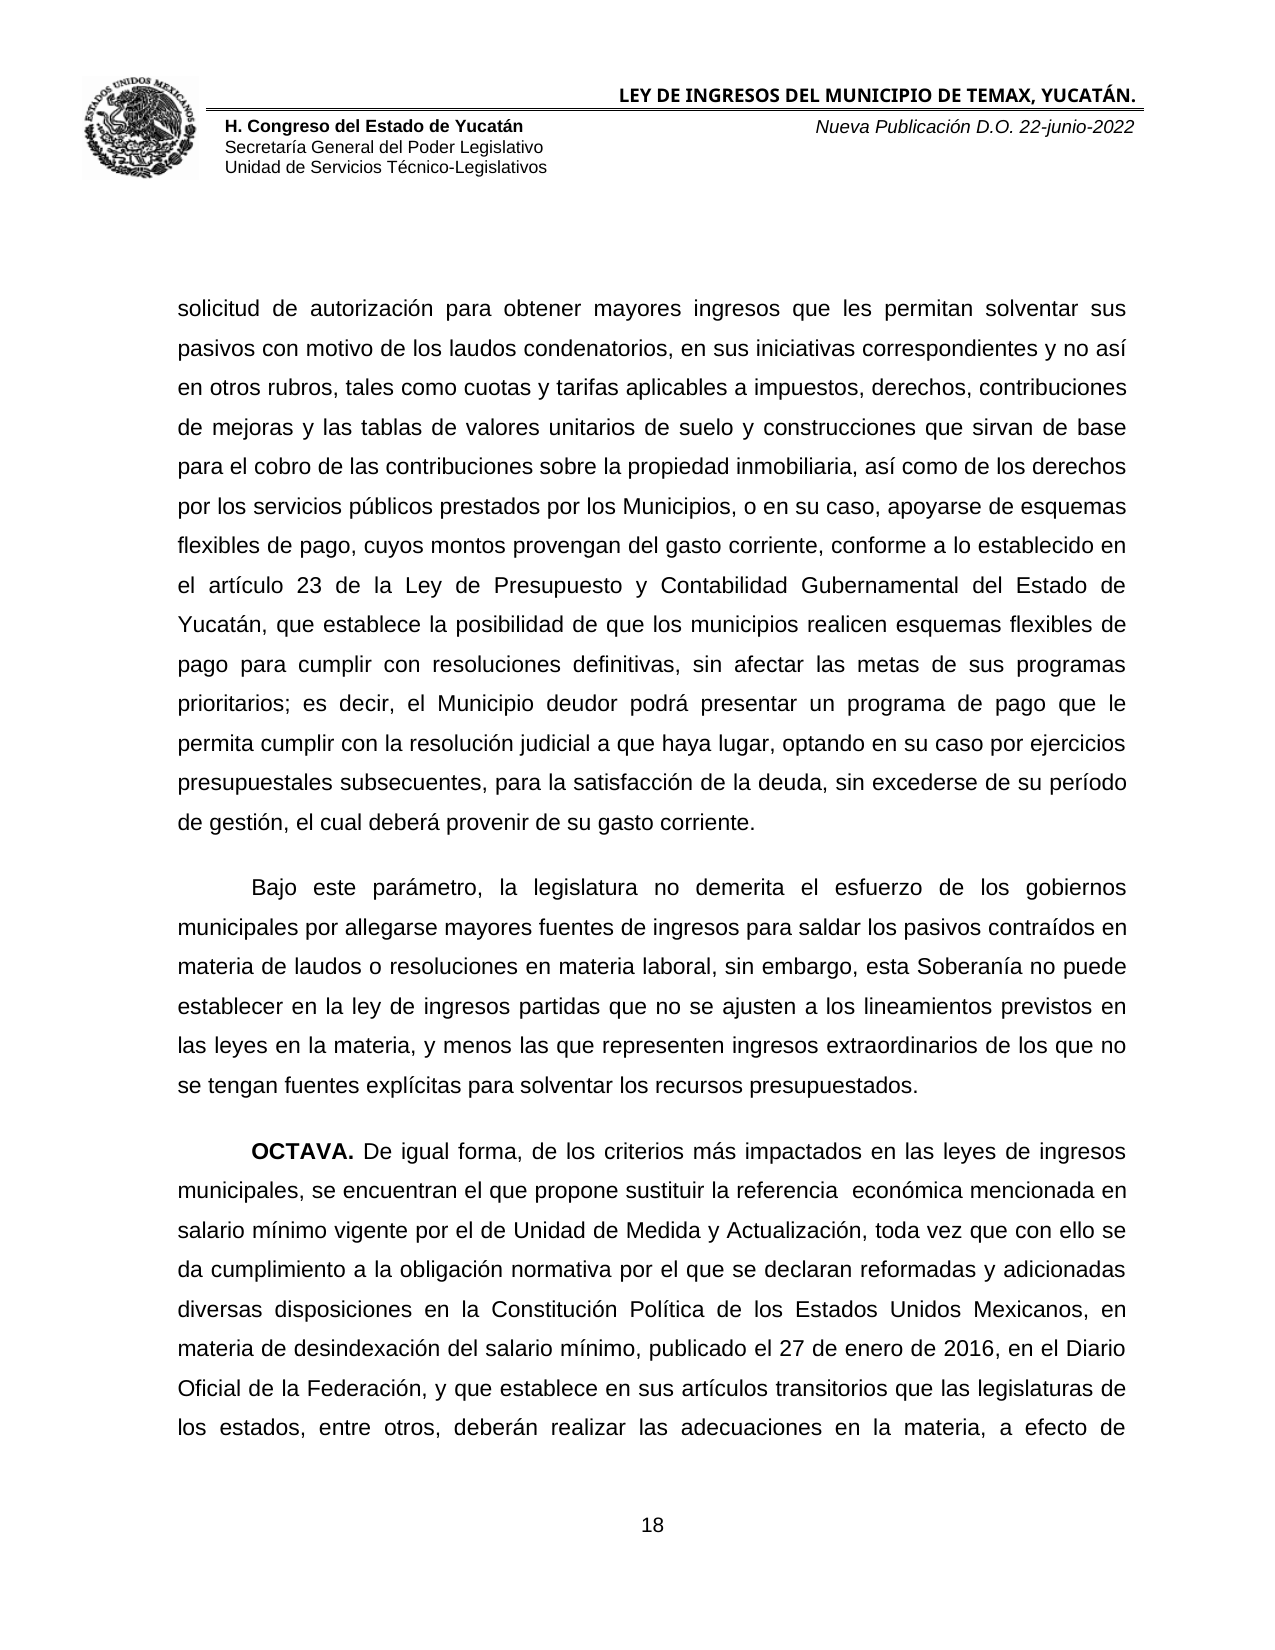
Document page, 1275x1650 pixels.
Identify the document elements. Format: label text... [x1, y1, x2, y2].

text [177, 1138, 1127, 1440]
text Bajo este parámetro, la legislatura no demerita el esfuerzo de los gobiernos municipales por allegarse mayores fuentes de ingresos para saldar los pasivos contraídos en materia de laudos o resoluciones en materia laboral, sin embargo, esta Soberanía no puede establecer en la ley de ingresos partidas que no se ajusten a los lineamientos previstos en las leyes en la materia, y menos las que representen ingresos extraordinarios de los que no se tengan fuentes explícitas para solventar los recursos presupuestados. [177, 874, 1127, 1098]
